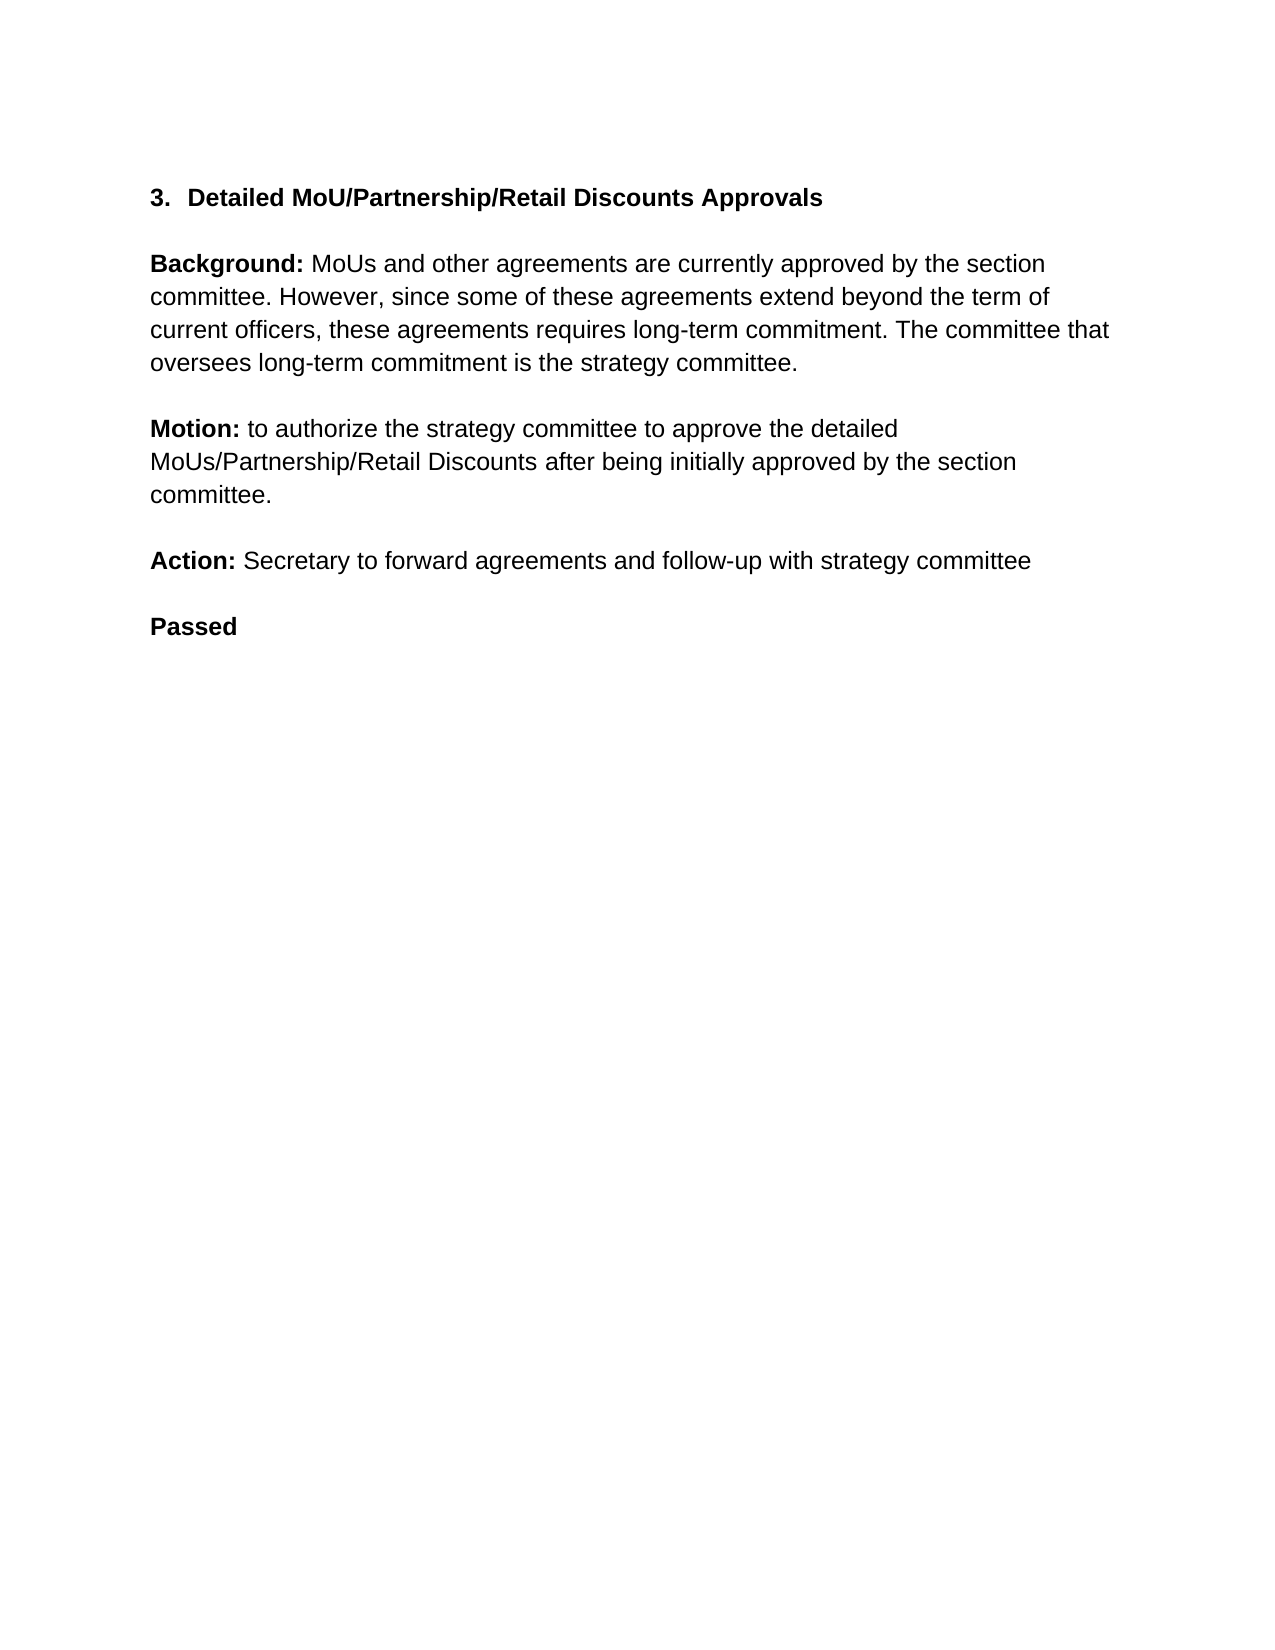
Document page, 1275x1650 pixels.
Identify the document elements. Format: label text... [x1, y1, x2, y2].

text Background: MoUs and other agreements are currently approved by the section committee. However, since some of these agreements extend beyond the term of current officers, these agreements requires long-term commitment. The committee that oversees long-term commitment is the strategy committee. [150, 249, 1125, 377]
text Motion: to authorize the strategy committee to approve the detailed MoUs/Partnership/Retail Discounts after being initially approved by the section committee. [150, 414, 1125, 509]
text Passed [150, 612, 1125, 641]
list Detailed MoU/Partnership/Retail Discounts Approvals [150, 183, 1125, 212]
text Action: Secretary to forward agreements and follow-up with strategy committee [150, 546, 1125, 575]
